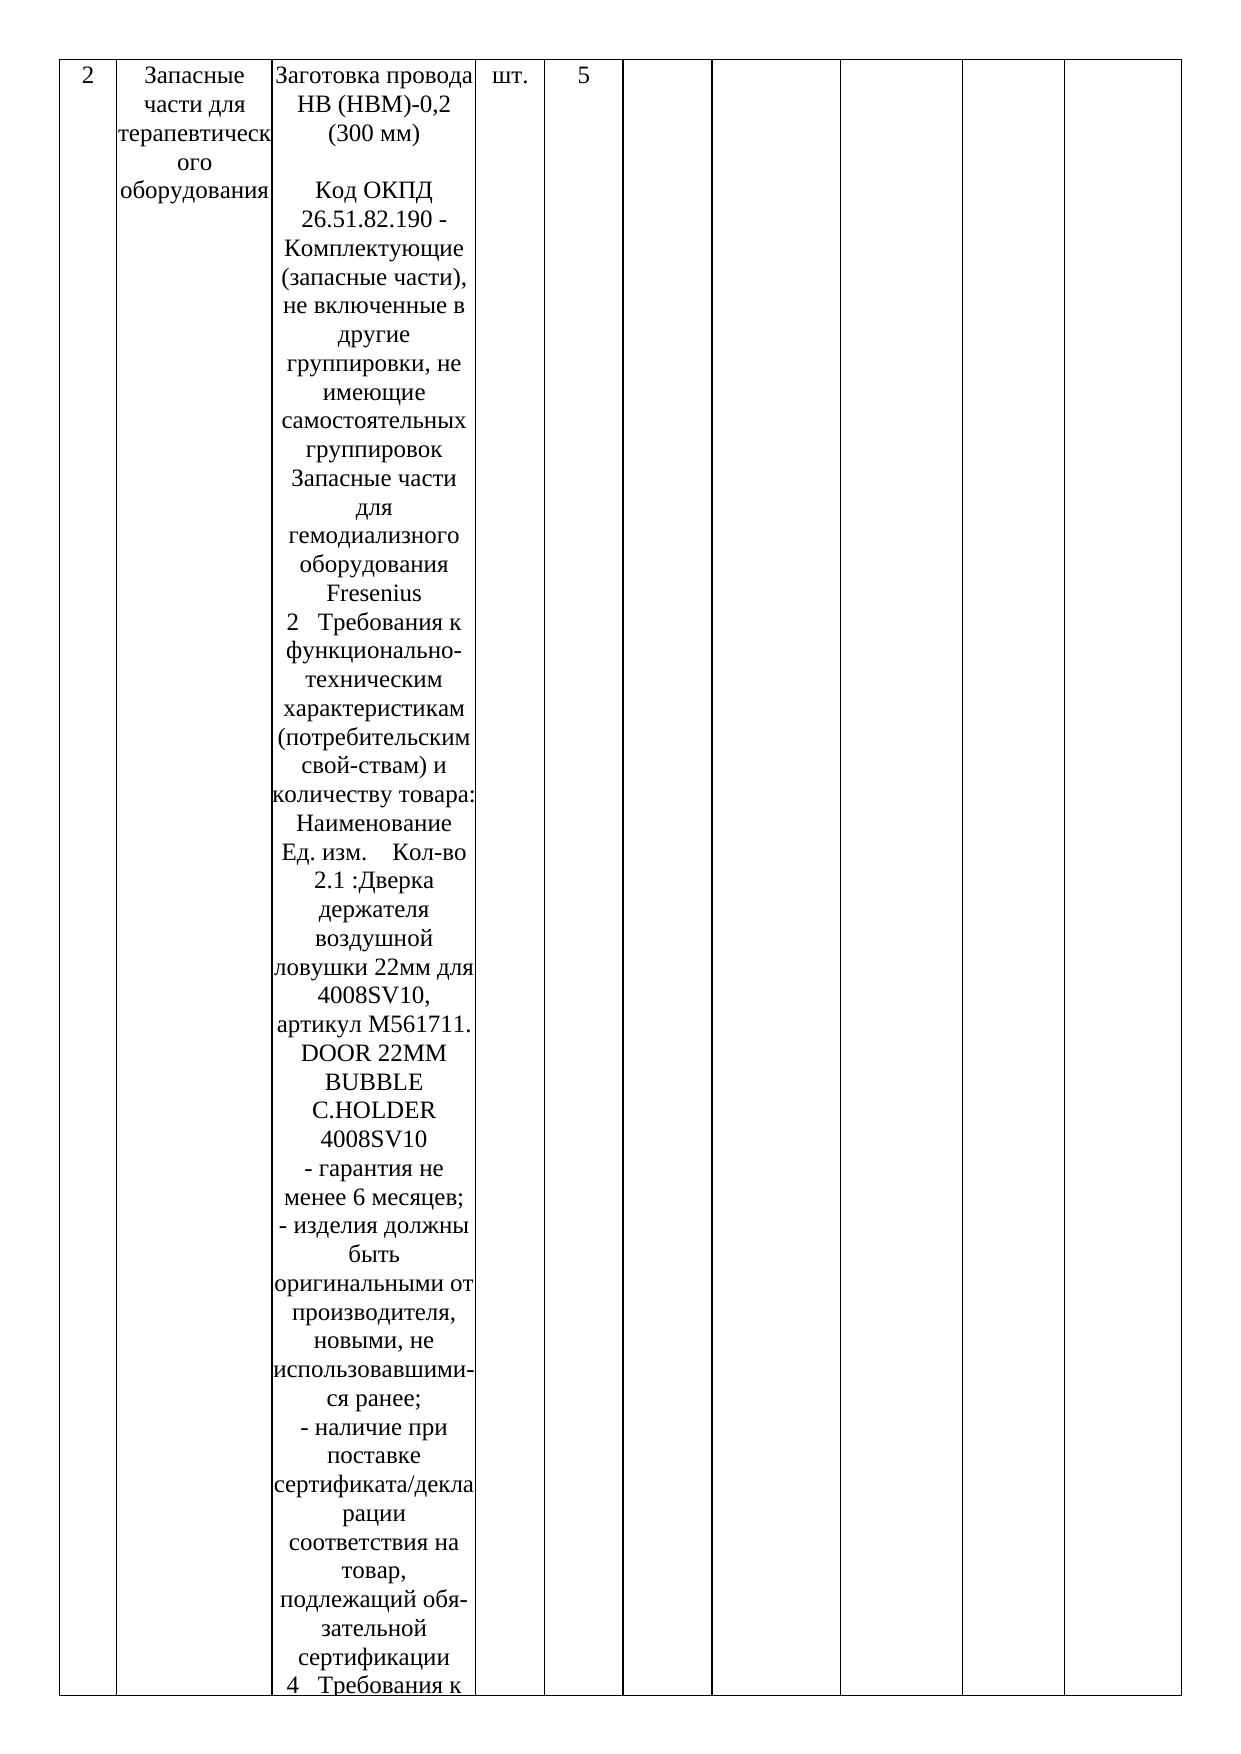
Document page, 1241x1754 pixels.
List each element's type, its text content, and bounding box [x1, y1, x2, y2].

table_cell Заготовка провода НВ (НВМ)-0,2 (300 мм) Код ОКПД 26.51.82.190 - Комплектующие (запасные части), не включенные в другие группировки, не имеющие самостоятельных группировок Запасные части для гемодиализного оборудования Fresenius 2 Требования к функционально-техническим характеристикам (потребительским свой-ствам) и количеству товара: Наименование Ед. изм. Кол-во 2.1 :Дверка держателя воздушной ловушки 22мм для 4008SV10, артикул M561711. DOOR 22MM BUBBLE C.HOLDER 4008SV10 - гарантия не менее 6 месяцев; - изделия должны быть оригинальными от производителя, новыми, не использовавшими-ся ранее; - наличие при поставке сертификата/декларации соответствия на товар, подлежащий обя-зательной сертификации 4 Требования к упаковке товара: - упаковка товара должна обеспечивать сохранность товара и предохранять от поврежде-ний при его транспортировке; - маркировка товара должна отвечать специфике товара и соответствовать нормам и стандартам производителя оборудования 5 Требования к размерам товара: В соответствии с техническими условиями производителя 6 Требования к отгрузке товара: - доставка до склада Заказчика и разгрузка товара осуществляются поставщиком; - адрес поставки: г. Красноярск, ул. Партизана Железняка, 3-а, склад КГБУЗ ККБ; - срок поставки – не более 30 календарных дней с момента заключения контракта 26.60.12.140 Части и принадлежности электродиагностической аппаратуры и аппаратуры, основанной на использовании ультрафиолетового или инфракрасного излуче-ния, предназначенной для применения в медицинских целях [273, 60, 475, 1695]
table_cell 5 [545, 60, 622, 1695]
table_cell [713, 60, 840, 1695]
table_cell [624, 60, 711, 1695]
table_cell [963, 60, 1064, 1695]
table_cell [841, 60, 962, 1695]
table_cell Запасные части для терапевтического оборудования [117, 60, 271, 1695]
table_cell шт. [476, 60, 544, 1695]
table_cell [1065, 60, 1181, 1695]
table_cell 2 [60, 60, 116, 1695]
